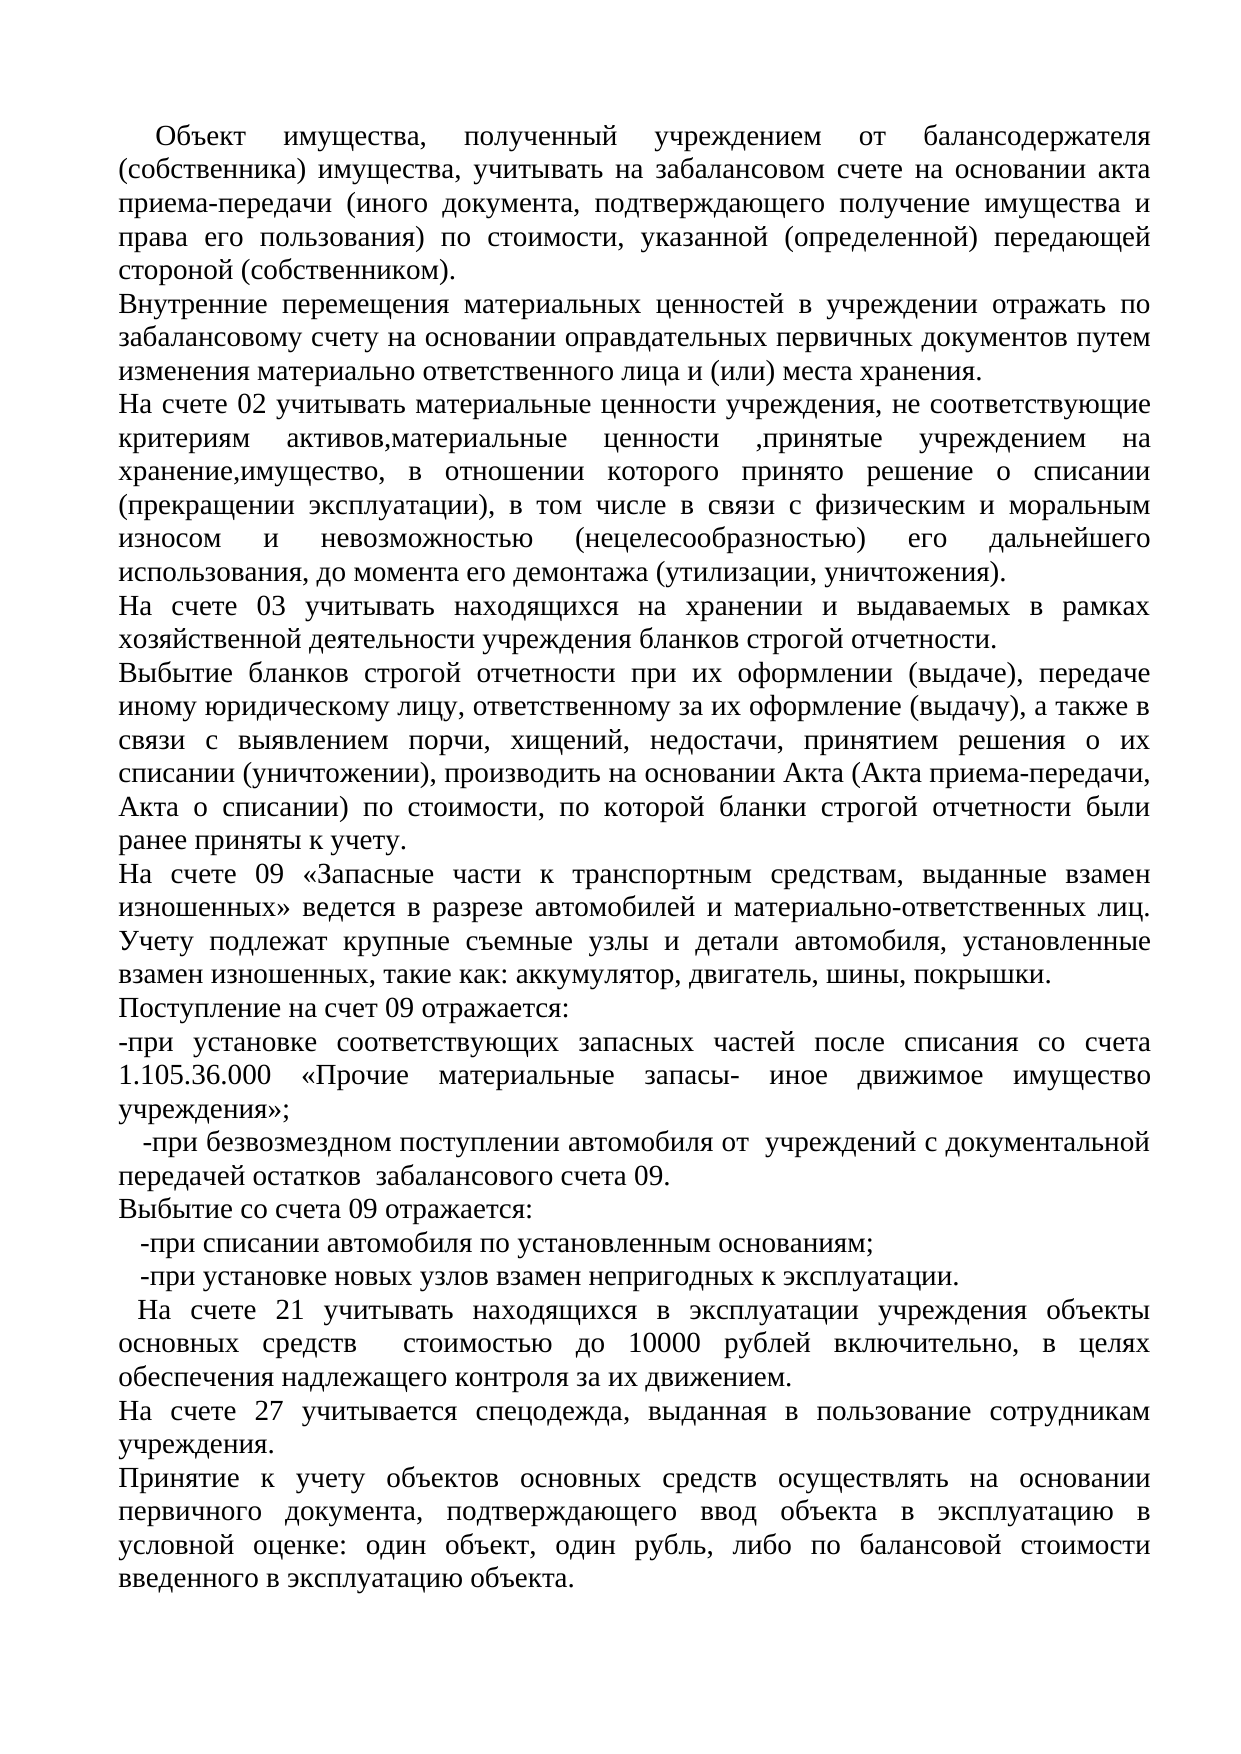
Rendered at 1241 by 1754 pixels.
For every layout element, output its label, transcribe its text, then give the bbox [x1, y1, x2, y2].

text На счете 02 учитывать материальные ценности учреждения, не соответствующие критериям активов,материальные ценности ,принятые учреждением на хранение,имущество, в отношении которого принято решение о списании (прекращении эксплуатации), в том числе в связи с физическим и моральным износом и невозможностью (нецелесообразностью) его дальнейшего использования, до момента его демонтажа (утилизации, уничтожения). [118, 386, 1152, 588]
text Внутренние перемещения материальных ценностей в учреждении отражать по забалансовому счету на основании оправдательных первичных документов путем изменения материально ответственного лица и (или) места хранения. [118, 286, 1152, 386]
text -при безвозмездном поступлении автомобиля от учреждений с документальной передачей остатков забалансового счета 09. [118, 1124, 1152, 1191]
text На счете 27 учитывается спецодежда, выданная в пользование сотрудникам учреждения. [118, 1393, 1152, 1460]
text -при установке новых узлов взамен непригодных к эксплуатации. [118, 1258, 1152, 1292]
text Объект имущества, полученный учреждением от балансодержателя (собственника) имущества, учитывать на забалансовом счете на основании акта приема-передачи (иного документа, подтверждающего получение имущества и права его пользования) по стоимости, указанной (определенной) передающей стороной (собственником). [118, 118, 1152, 286]
text -при списании автомобиля по установленным основаниям; [118, 1225, 1152, 1258]
text На счете 03 учитывать находящихся на хранении и выдаваемых в рамках хозяйственной деятельности учреждения бланков строгой отчетности. [118, 588, 1152, 655]
text Выбытие со счета 09 отражается: [118, 1191, 1152, 1225]
text Принятие к учету объектов основных средств осуществлять на основании первичного документа, подтверждающего ввод объекта в эксплуатацию в условной оценке: один объект, один рубль, либо по балансовой стоимости введенного в эксплуатацию объекта. [118, 1460, 1152, 1594]
text Выбытие бланков строгой отчетности при их оформлении (выдаче), передаче иному юридическому лицу, ответственному за их оформление (выдачу), а также в связи с выявлением порчи, хищений, недостачи, принятием решения о их списании (уничтожении), производить на основании Акта (Акта приема-передачи, Акта о списании) по стоимости, по которой бланки строгой отчетности были ранее приняты к учету. [118, 655, 1152, 856]
text -при установке соответствующих запасных частей после списания со счета 1.105.36.000 «Прочие материальные запасы- иное движимое имущество учреждения»; [118, 1024, 1152, 1124]
text Поступление на счет 09 отражается: [118, 990, 1152, 1024]
text На счете 09 «Запасные части к транспортным средствам, выданные взамен изношенных» ведется в разрезе автомобилей и материально-ответственных лиц. Учету подлежат крупные съемные узлы и детали автомобиля, установленные взамен изношенных, такие как: аккумулятор, двигатель, шины, покрышки. [118, 856, 1152, 990]
text На счете 21 учитывать находящихся в эксплуатации учреждения объекты основных средств стоимостью до 10000 рублей включительно, в целях обеспечения надлежащего контроля за их движением. [118, 1292, 1152, 1393]
